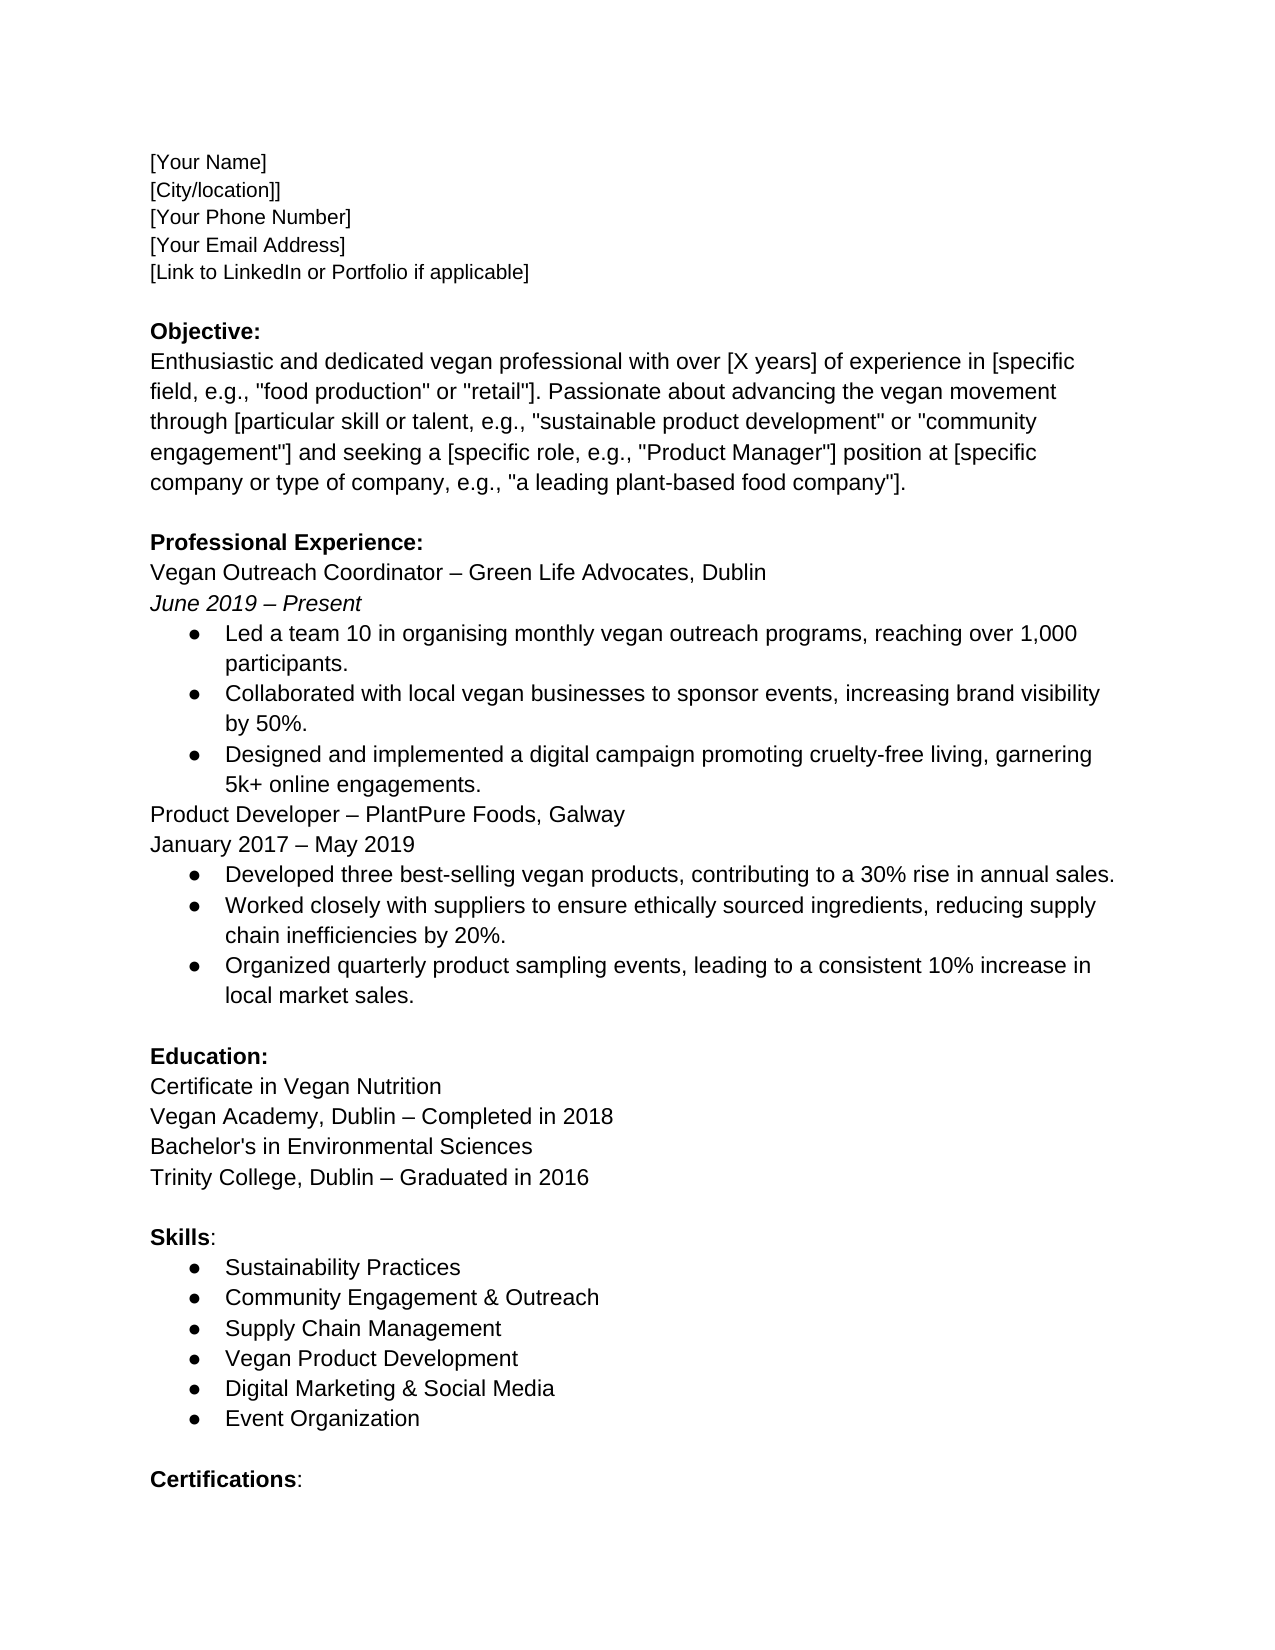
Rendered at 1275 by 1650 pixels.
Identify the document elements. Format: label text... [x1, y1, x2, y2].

list Led a team 10 in organising monthly vegan outreach programs, reaching over 1,000 participants. [187, 620, 1125, 676]
text [Your Name] [City/location]] [Your Phone Number] [Your Email Address] [Link to LinkedIn or Portfolio if applicable] [150, 150, 1125, 284]
text Certifications: [150, 1466, 1125, 1492]
list Worked closely with suppliers to ensure ethically sourced ingredients, reducing supply chain inefficiencies by 20%. [187, 892, 1125, 948]
text Vegan Outreach Coordinator – Green Life Advocates, Dublin June 2019 – Present [150, 559, 1125, 616]
list Designed and implemented a digital campaign promoting cruelty-free living, garnering 5k+ online engagements. [187, 741, 1125, 797]
text Professional Experience: [150, 529, 1125, 556]
text Certificate in Vegan Nutrition Vegan Academy, Dublin – Completed in 2018 [150, 1073, 1125, 1129]
list Event Organization [187, 1405, 1125, 1432]
text Objective: Enthusiastic and dedicated vegan professional with over [X years] of experience in [specific field, e.g., "food production" or "retail"]. Passionate about advancing the vegan movement through [particular skill or talent, e.g., "sustainable product development" or "community engagement"] and seeking a [specific role, e.g., "Product Manager"] position at [specific company or type of company, e.g., "a leading plant-based food company"]. [150, 318, 1125, 495]
list Developed three best-selling vegan products, contributing to a 30% rise in annual sales. [187, 861, 1125, 888]
text Bachelor's in Environmental Sciences Trinity College, Dublin – Graduated in 2016 [150, 1133, 1125, 1190]
list Sustainability Practices [187, 1254, 1125, 1281]
list Organized quarterly product sampling events, leading to a consistent 10% increase in local market sales. [187, 952, 1125, 1009]
list Collaborated with local vegan businesses to sponsor events, increasing brand visibility by 50%. [187, 680, 1125, 737]
text Education: [150, 1043, 1125, 1069]
list Digital Marketing & Social Media [187, 1375, 1125, 1401]
text Skills: [150, 1224, 1125, 1250]
list Supply Chain Management [187, 1314, 1125, 1341]
list Community Engagement & Outreach [187, 1284, 1125, 1311]
text Product Developer – PlantPure Foods, Galway January 2017 – May 2019 [150, 801, 1125, 858]
list Vegan Product Development [187, 1345, 1125, 1371]
